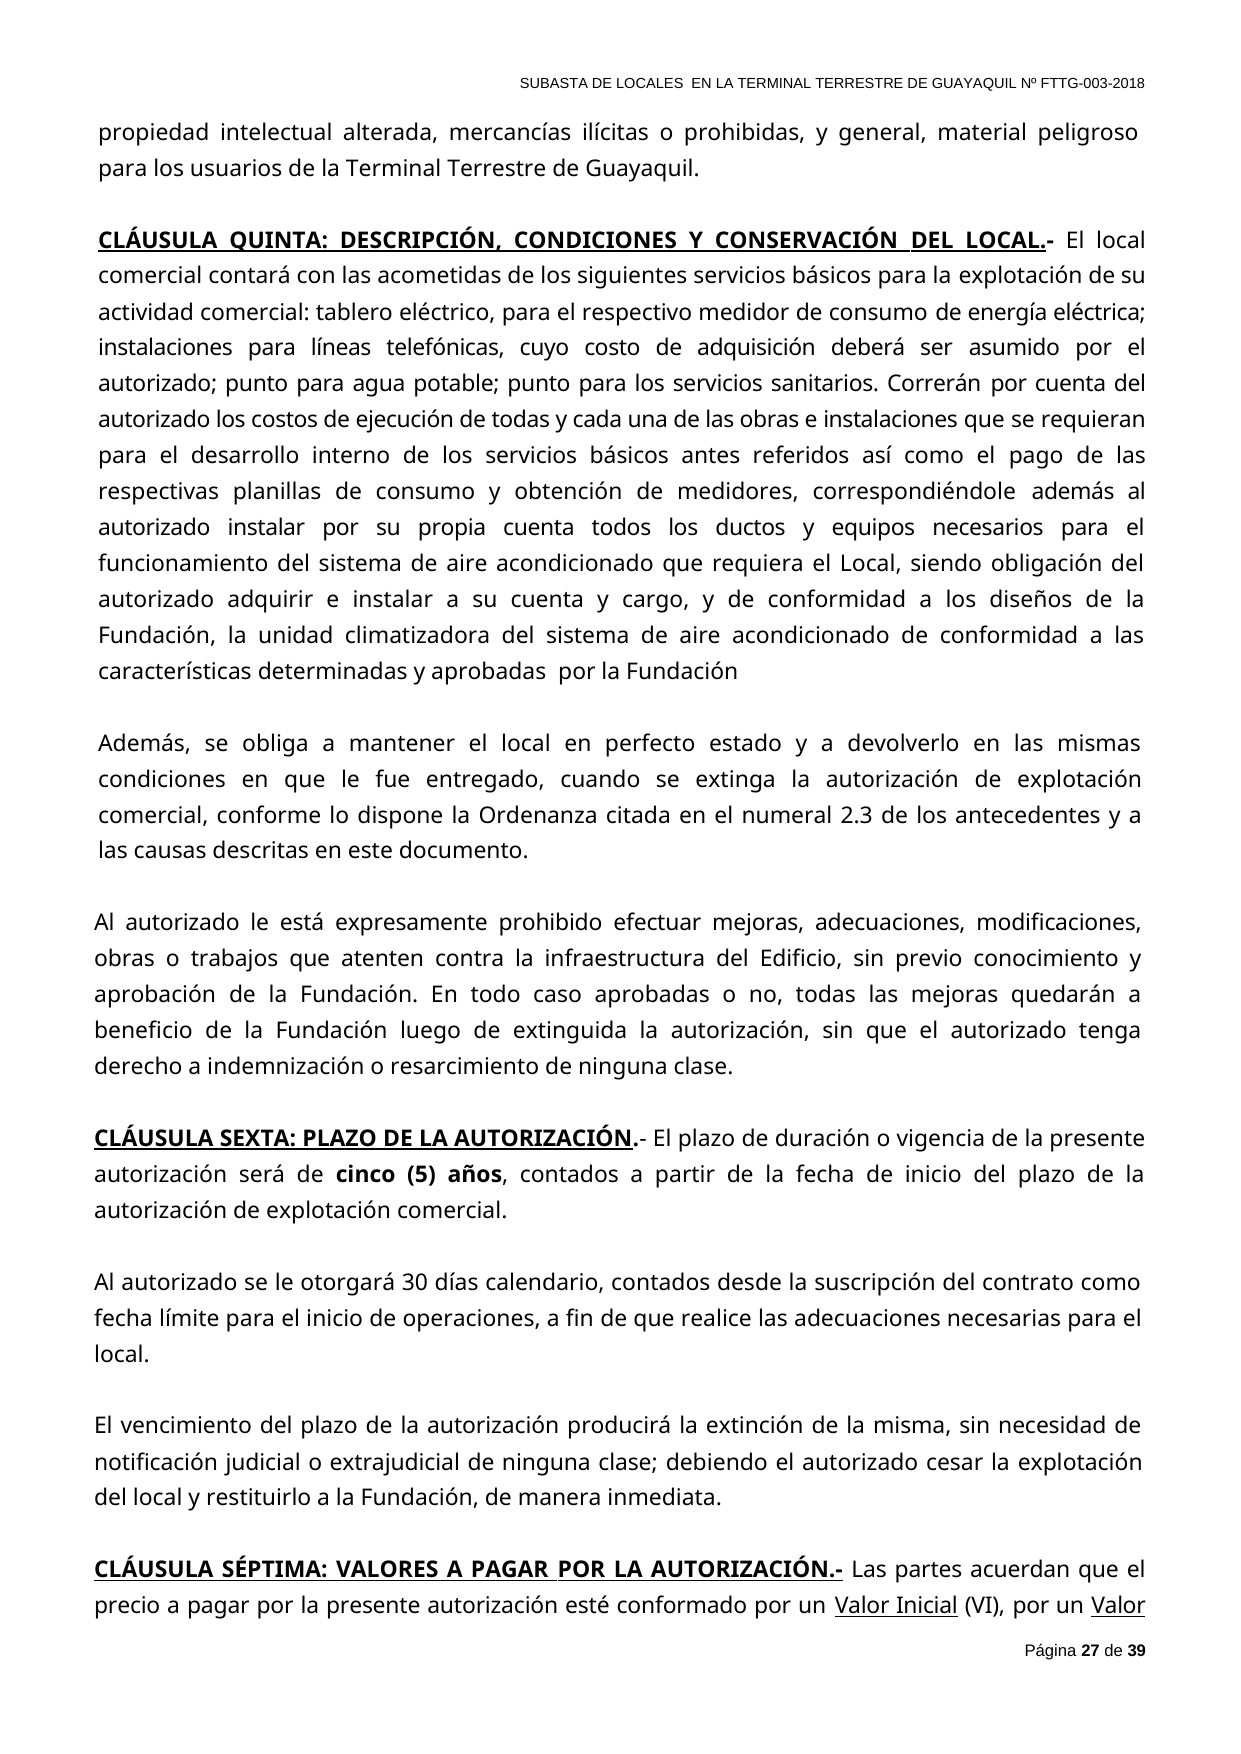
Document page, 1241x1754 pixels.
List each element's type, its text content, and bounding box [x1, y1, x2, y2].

text CLÁUSULA QUINTA: DESCRIPCIÓN, CONDICIONES Y CONSERVACIÓN DEL LOCAL.- El local comercial contará con las acometidas de los siguientes servicios básicos para la explotación de su actividad comercial: tablero eléctrico, para el respectivo medidor de consumo de energía eléctrica; instalaciones para líneas telefónicas, cuyo costo de adquisición deberá ser asumido por el autorizado; punto para agua potable; punto para los servicios sanitarios. Correrán por cuenta del autorizado los costos de ejecución de todas y cada una de las obras e instalaciones que se requieran para el desarrollo interno de los servicios básicos antes referidos así como el pago de las respectivas planillas de consumo y obtención de medidores, correspondiéndole además al autorizado instalar por su propia cuenta todos los ductos y equipos necesarios para el funcionamiento del sistema de aire acondicionado que requiera el Local, siendo obligación del autorizado adquirir e instalar a su cuenta y cargo, y de conformidad a los diseños de la Fundación, la unidad climatizadora del sistema de aire acondicionado de conformidad a las características determinadas y aprobadas por la Fundación [98, 223, 1146, 686]
text Al autorizado le está expresamente prohibido efectuar mejoras, adecuaciones, modificaciones, obras o trabajos que atenten contra la infraestructura del Edificio, sin previo conocimiento y aprobación de la Fundación. En todo caso aprobadas o no, todas las mejoras quedarán a beneficio de la Fundación luego de extinguida la autorización, sin que el autorizado tenga derecho a indemnización o resarcimiento de ninguna clase. [94, 906, 1142, 1081]
text Al autorizado se le otorgará 30 días calendario, contados desde la suscripción del contrato como fecha límite para el inicio de operaciones, a fin de que realice las adecuaciones necesarias para el local. [94, 1266, 1143, 1369]
text El vencimiento del plazo de la autorización producirá la extinción de la misma, sin necesidad de notificación judicial o extrajudicial de ninguna clase; debiendo el autorizado cesar la explotación del local y restituirlo a la Fundación, de manera inmediata. [94, 1409, 1143, 1513]
text CLÁUSULA SEXTA: PLAZO DE LA AUTORIZACIÓN.- El plazo de duración o vigencia de la presente autorización será de cinco (5) años, contados a partir de la fecha de inicio del plazo de la autorización de explotación comercial. [94, 1122, 1146, 1225]
text Además, se obliga a mantener el local en perfecto estado y a devolverlo en las mismas condiciones en que le fue entregado, cuando se extinga la autorización de explotación comercial, conforme lo dispone la Ordenanza citada en el numeral 2.3 de los antecedentes y a las causas descritas en este documento. [98, 727, 1143, 866]
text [94, 1553, 1146, 1620]
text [98, 116, 1140, 183]
